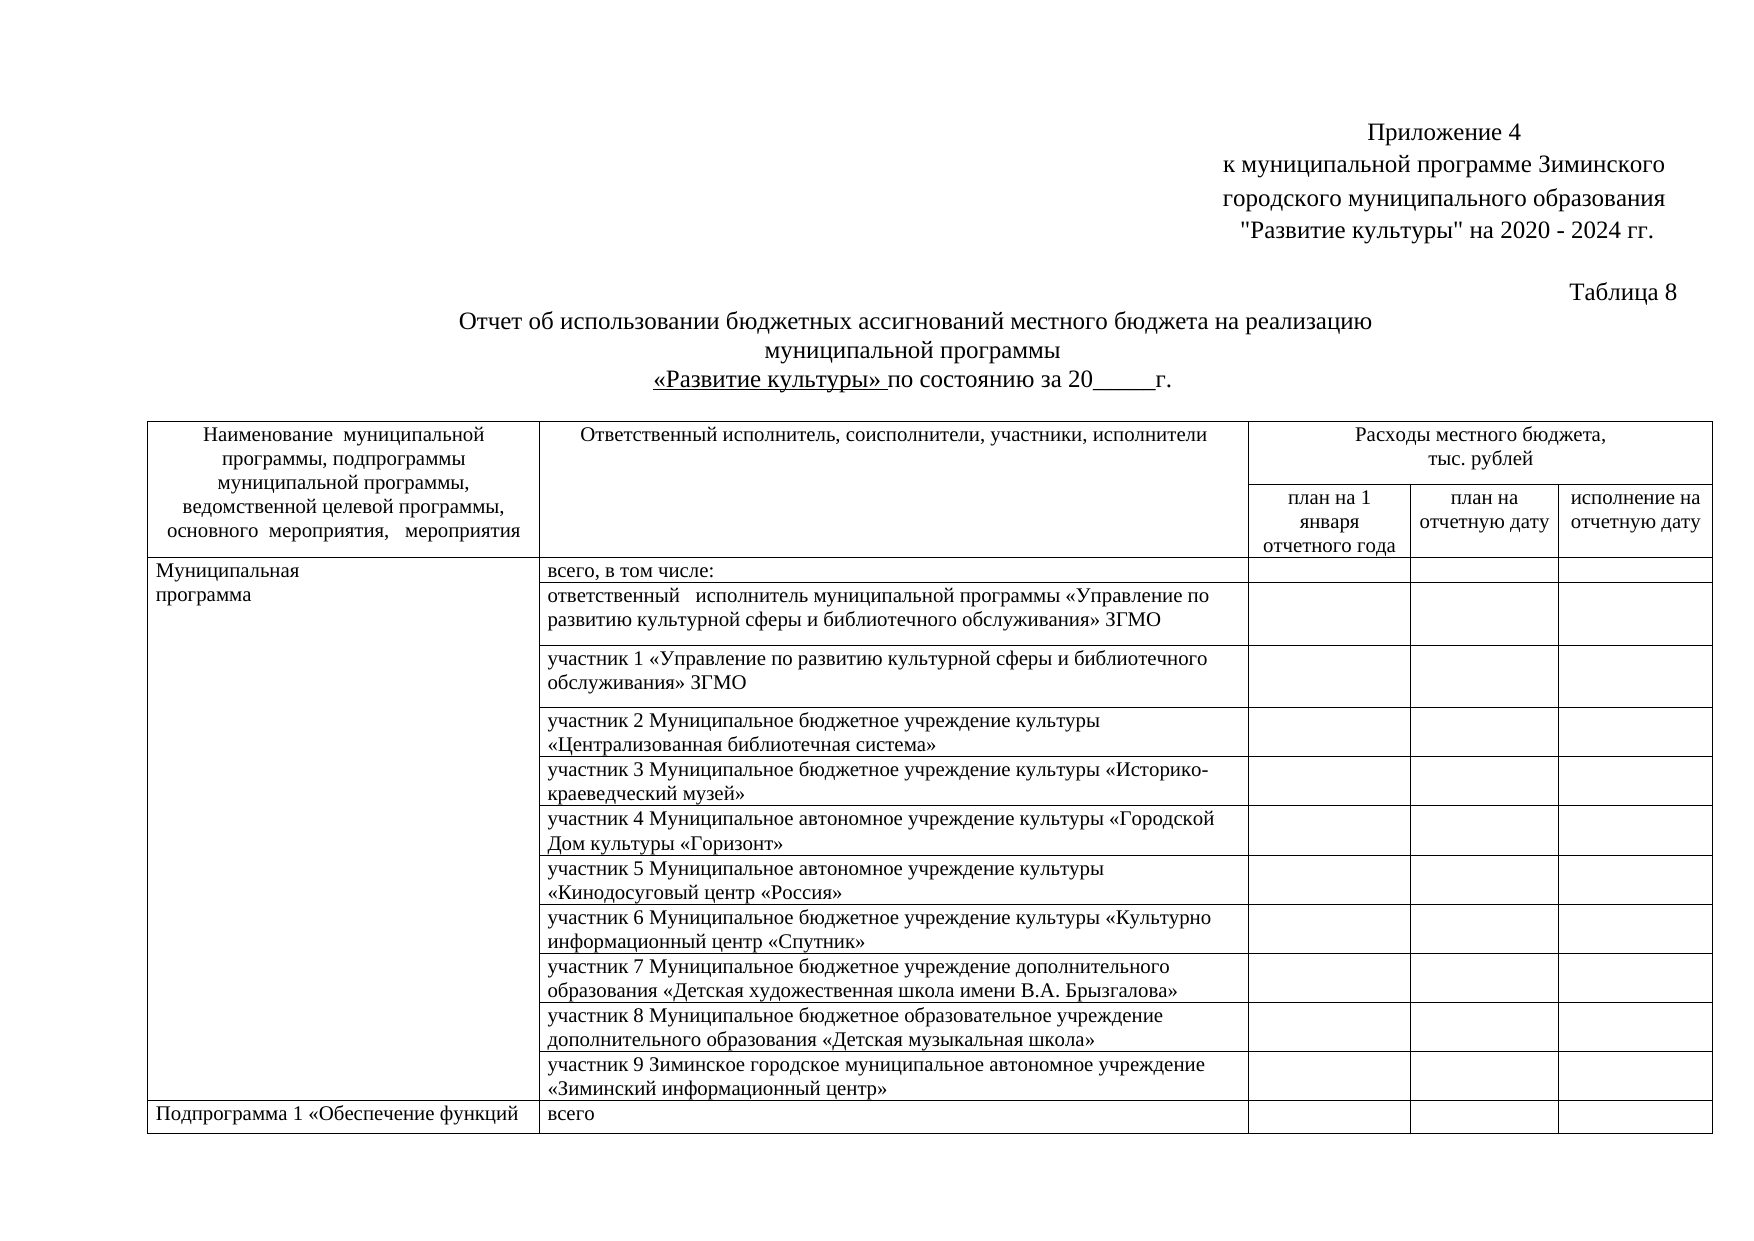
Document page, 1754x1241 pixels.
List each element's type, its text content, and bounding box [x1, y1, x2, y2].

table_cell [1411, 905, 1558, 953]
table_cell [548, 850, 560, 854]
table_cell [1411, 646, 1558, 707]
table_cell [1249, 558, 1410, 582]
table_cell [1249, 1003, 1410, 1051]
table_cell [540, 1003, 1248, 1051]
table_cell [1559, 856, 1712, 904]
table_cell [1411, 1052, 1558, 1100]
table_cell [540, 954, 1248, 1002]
text Приложение 4 [1211, 117, 1677, 145]
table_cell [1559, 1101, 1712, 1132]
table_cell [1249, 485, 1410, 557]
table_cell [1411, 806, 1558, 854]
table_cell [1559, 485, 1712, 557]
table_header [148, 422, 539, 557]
text "Развитие культуры" на 2020 - 2024 гг. [1211, 216, 1677, 244]
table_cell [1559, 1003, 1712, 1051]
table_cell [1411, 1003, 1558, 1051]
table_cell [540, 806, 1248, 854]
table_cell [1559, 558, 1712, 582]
text муниципальной программы [148, 335, 1677, 364]
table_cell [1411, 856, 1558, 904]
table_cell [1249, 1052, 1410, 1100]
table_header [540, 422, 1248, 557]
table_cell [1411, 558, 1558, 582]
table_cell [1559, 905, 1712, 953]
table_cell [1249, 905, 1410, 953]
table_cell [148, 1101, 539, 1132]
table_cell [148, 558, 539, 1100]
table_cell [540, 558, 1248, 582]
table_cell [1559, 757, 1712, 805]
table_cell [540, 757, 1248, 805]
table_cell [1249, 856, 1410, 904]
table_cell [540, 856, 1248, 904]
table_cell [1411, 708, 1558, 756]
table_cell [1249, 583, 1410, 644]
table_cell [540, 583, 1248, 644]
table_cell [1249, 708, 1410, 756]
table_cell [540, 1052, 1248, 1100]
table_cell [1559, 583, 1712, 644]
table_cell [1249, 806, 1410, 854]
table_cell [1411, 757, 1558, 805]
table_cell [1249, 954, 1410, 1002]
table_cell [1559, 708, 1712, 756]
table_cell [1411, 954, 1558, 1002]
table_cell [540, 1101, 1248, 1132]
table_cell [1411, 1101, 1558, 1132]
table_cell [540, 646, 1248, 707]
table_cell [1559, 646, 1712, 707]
text «Развитие культуры» по состоянию за 20_____г. [148, 364, 1677, 392]
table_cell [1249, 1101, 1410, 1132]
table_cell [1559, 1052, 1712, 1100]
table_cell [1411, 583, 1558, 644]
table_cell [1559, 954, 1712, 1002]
text к муниципальной программе Зиминского городского муниципального образования [1211, 149, 1677, 211]
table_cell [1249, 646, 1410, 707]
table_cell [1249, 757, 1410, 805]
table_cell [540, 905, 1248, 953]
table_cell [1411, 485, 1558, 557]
text Отчет об использовании бюджетных ассигнований местного бюджета на реализацию [148, 306, 1677, 335]
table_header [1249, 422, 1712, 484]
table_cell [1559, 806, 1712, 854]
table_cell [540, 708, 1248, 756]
text Таблица 8 [148, 277, 1677, 306]
